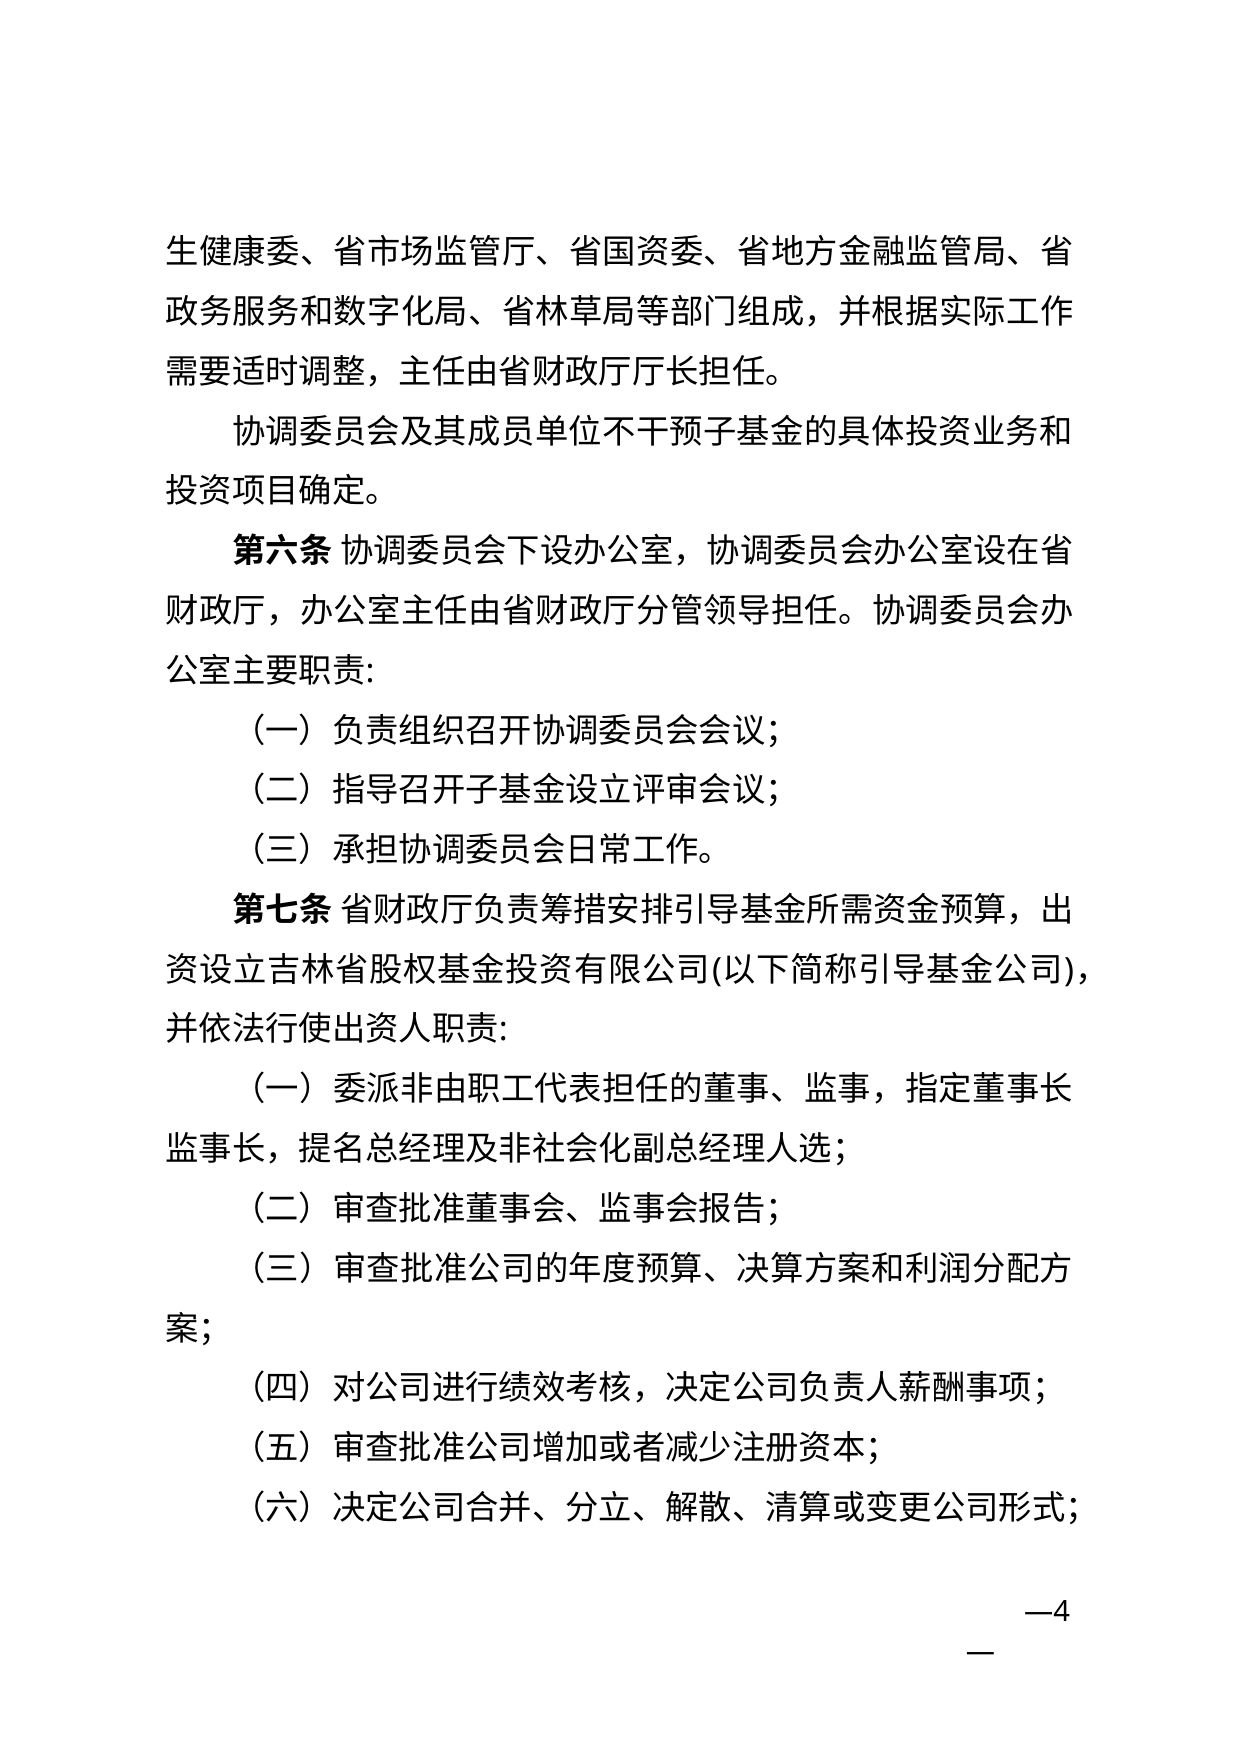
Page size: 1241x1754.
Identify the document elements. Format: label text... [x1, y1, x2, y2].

text （三）承担协调委员会日常工作。 [165, 817, 1075, 877]
text 协调委员会及其成员单位不干预子基金的具体投资业务和投资项目确定。 [165, 399, 1075, 518]
text （四）对公司进行绩效考核，决定公司负责人薪酬事项； [165, 1355, 1075, 1415]
text （一）委派非由职工代表担任的董事、监事，指定董事长、监事长，提名总经理及非社会化副总经理人选； [165, 1056, 1075, 1176]
text （五）审查批准公司增加或者减少注册资本； [165, 1415, 1075, 1475]
text 第六条 协调委员会下设办公室，协调委员会办公室设在省财政厅，办公室主任由省财政厅分管领导担任。协调委员会办公室主要职责: [165, 518, 1075, 698]
text （六）决定公司合并、分立、解散、清算或变更公司形式； [165, 1475, 1075, 1535]
text （二）审查批准董事会、监事会报告； [165, 1176, 1075, 1236]
text （二）指导召开子基金设立评审会议； [165, 757, 1075, 817]
text 第七条 省财政厅负责筹措安排引导基金所需资金预算，出资设立吉林省股权基金投资有限公司(以下简称引导基金公司)，并依法行使出资人职责: [165, 877, 1075, 1056]
text （一）负责组织召开协调委员会会议； [165, 698, 1075, 757]
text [165, 219, 1075, 399]
text （三）审查批准公司的年度预算、决算方案和利润分配方案； [165, 1236, 1075, 1355]
